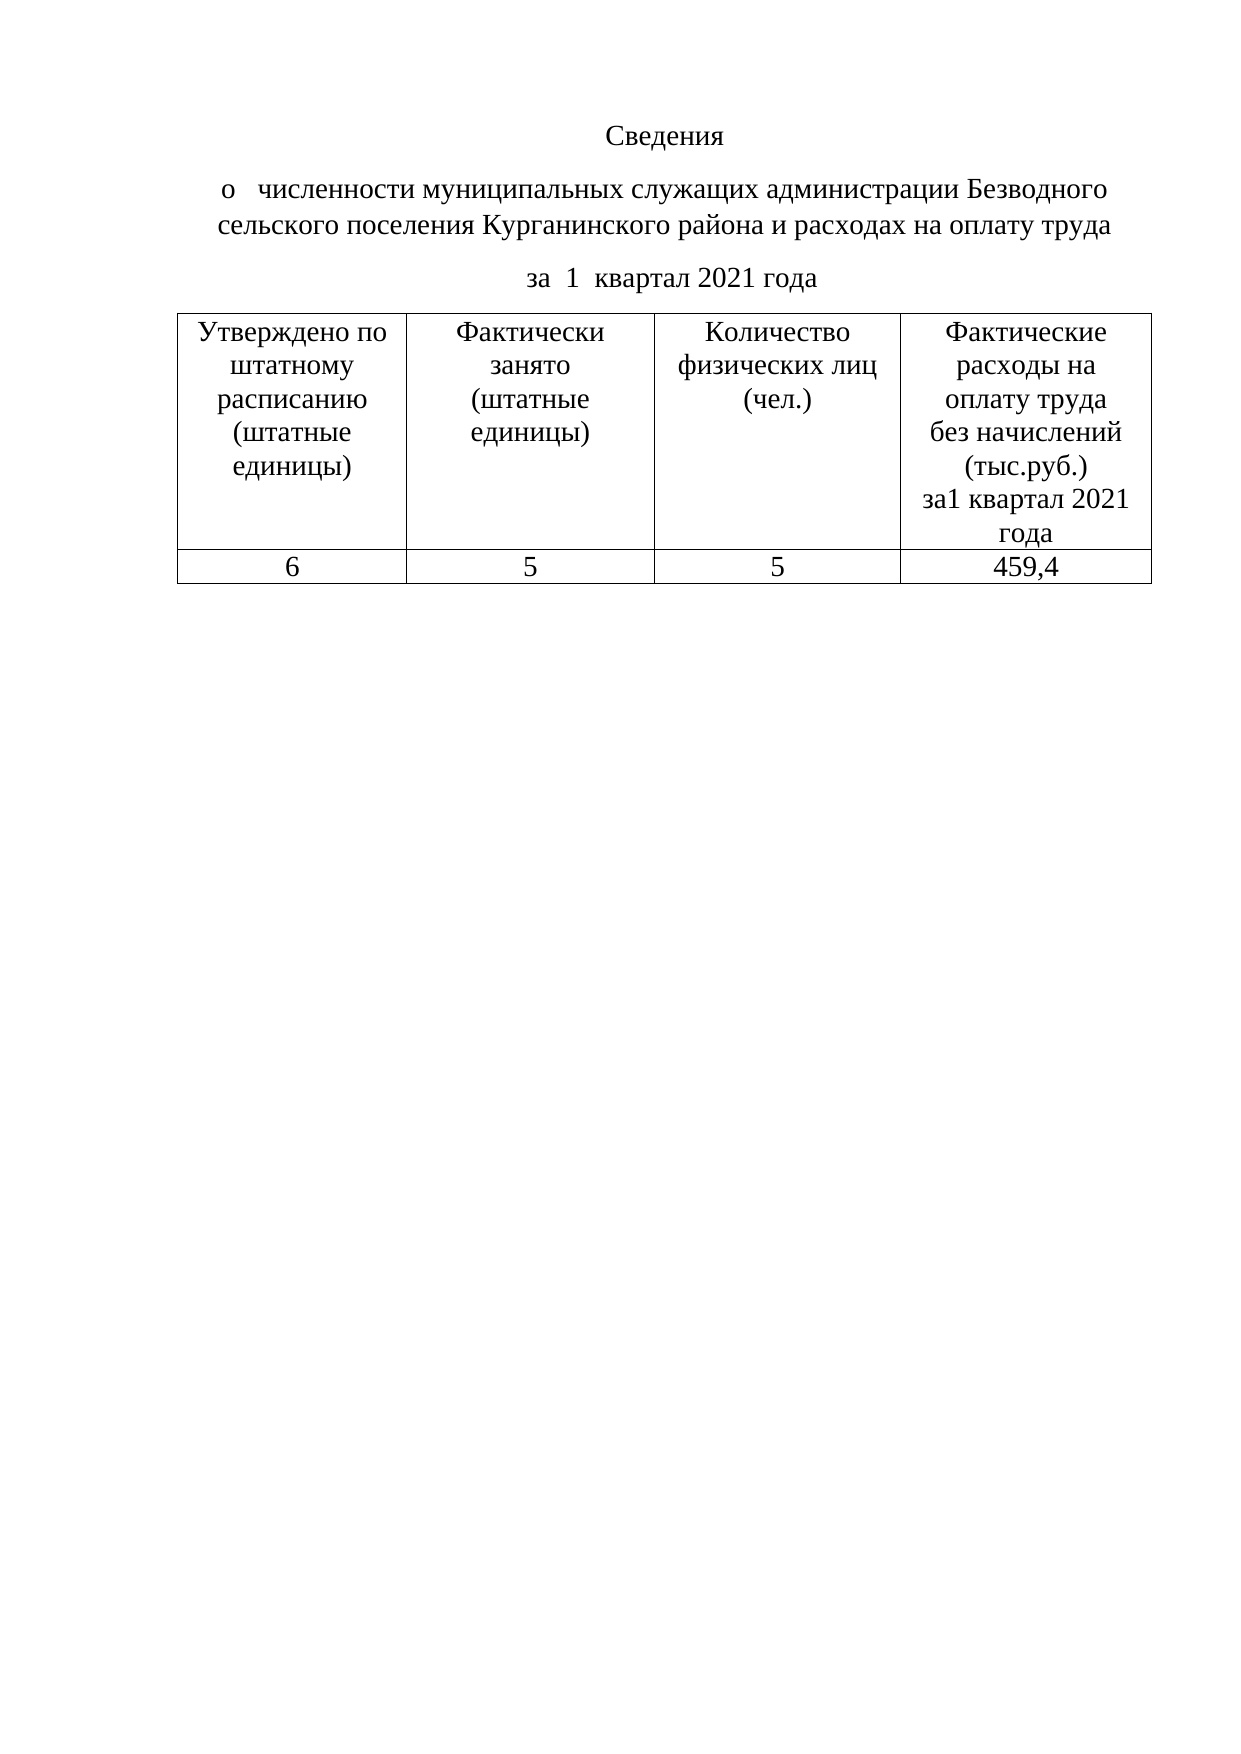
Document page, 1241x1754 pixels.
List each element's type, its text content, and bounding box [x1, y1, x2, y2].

text за 1 квартал 2021 года [177, 260, 1152, 293]
table_header Фактически занято (штатные единицы) [407, 314, 654, 548]
table_header Фактические расходы на оплату труда без начислений (тыс.руб.) за1 квартал 2021 года [901, 314, 1151, 548]
table_header Утверждено по штатному расписанию (штатные единицы) [178, 314, 406, 548]
table_cell 5 [407, 550, 654, 583]
text Сведения [177, 118, 1152, 152]
table_cell 6 [178, 550, 406, 583]
table_header Количество физических лиц (чел.) [655, 314, 900, 548]
text о численности муниципальных служащих администрации Безводного сельского поселения Курганинского района и расходах на оплату труда [177, 171, 1152, 241]
table_cell 459,4 [901, 550, 1151, 583]
table_cell 5 [655, 550, 900, 583]
